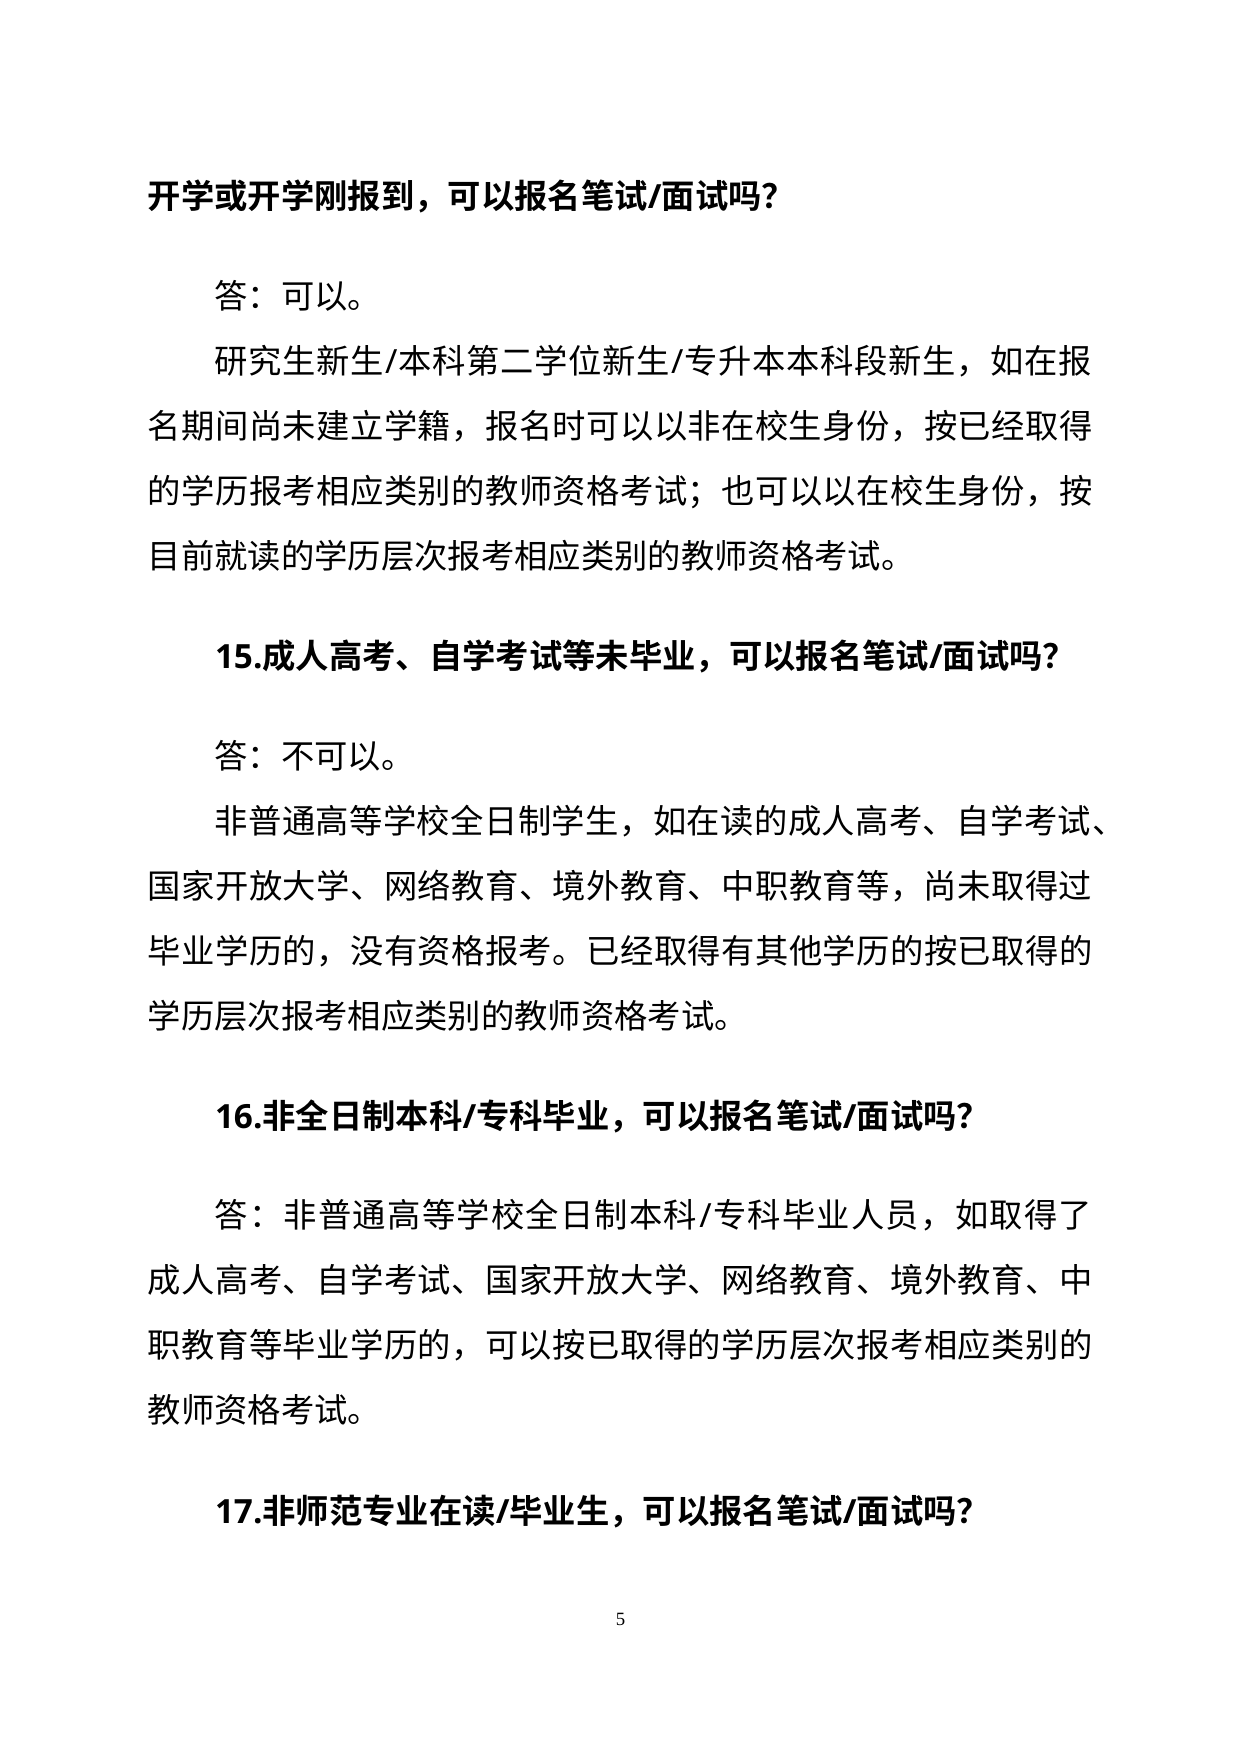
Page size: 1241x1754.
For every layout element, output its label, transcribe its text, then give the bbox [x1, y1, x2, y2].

text 答：非普通高等学校全日制本科/专科毕业人员，如取得了成人高考、自学考试、国家开放大学、网络教育、境外教育、中职教育等毕业学历的，可以按已取得的学历层次报考相应类别的教师资格考试。 [148, 1181, 1092, 1441]
subtitle 16.非全日制本科/专科毕业，可以报名笔试/面试吗？ [148, 1082, 1092, 1147]
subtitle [148, 162, 1092, 227]
subtitle 17.非师范专业在读/毕业生，可以报名笔试/面试吗？ [148, 1476, 1092, 1541]
text 非普通高等学校全日制学生，如在读的成人高考、自学考试、国家开放大学、网络教育、境外教育、中职教育等，尚未取得过毕业学历的，没有资格报考。已经取得有其他学历的按已取得的学历层次报考相应类别的教师资格考试。 [148, 786, 1092, 1046]
text 研究生新生/本科第二学位新生/专升本本科段新生，如在报名期间尚未建立学籍，报名时可以以非在校生身份，按已经取得的学历报考相应类别的教师资格考试；也可以以在校生身份，按目前就读的学历层次报考相应类别的教师资格考试。 [148, 326, 1092, 586]
subtitle 15.成人高考、自学考试等未毕业，可以报名笔试/面试吗？ [148, 622, 1092, 687]
text 答：可以。 [148, 261, 1092, 326]
text 答：不可以。 [148, 721, 1092, 786]
